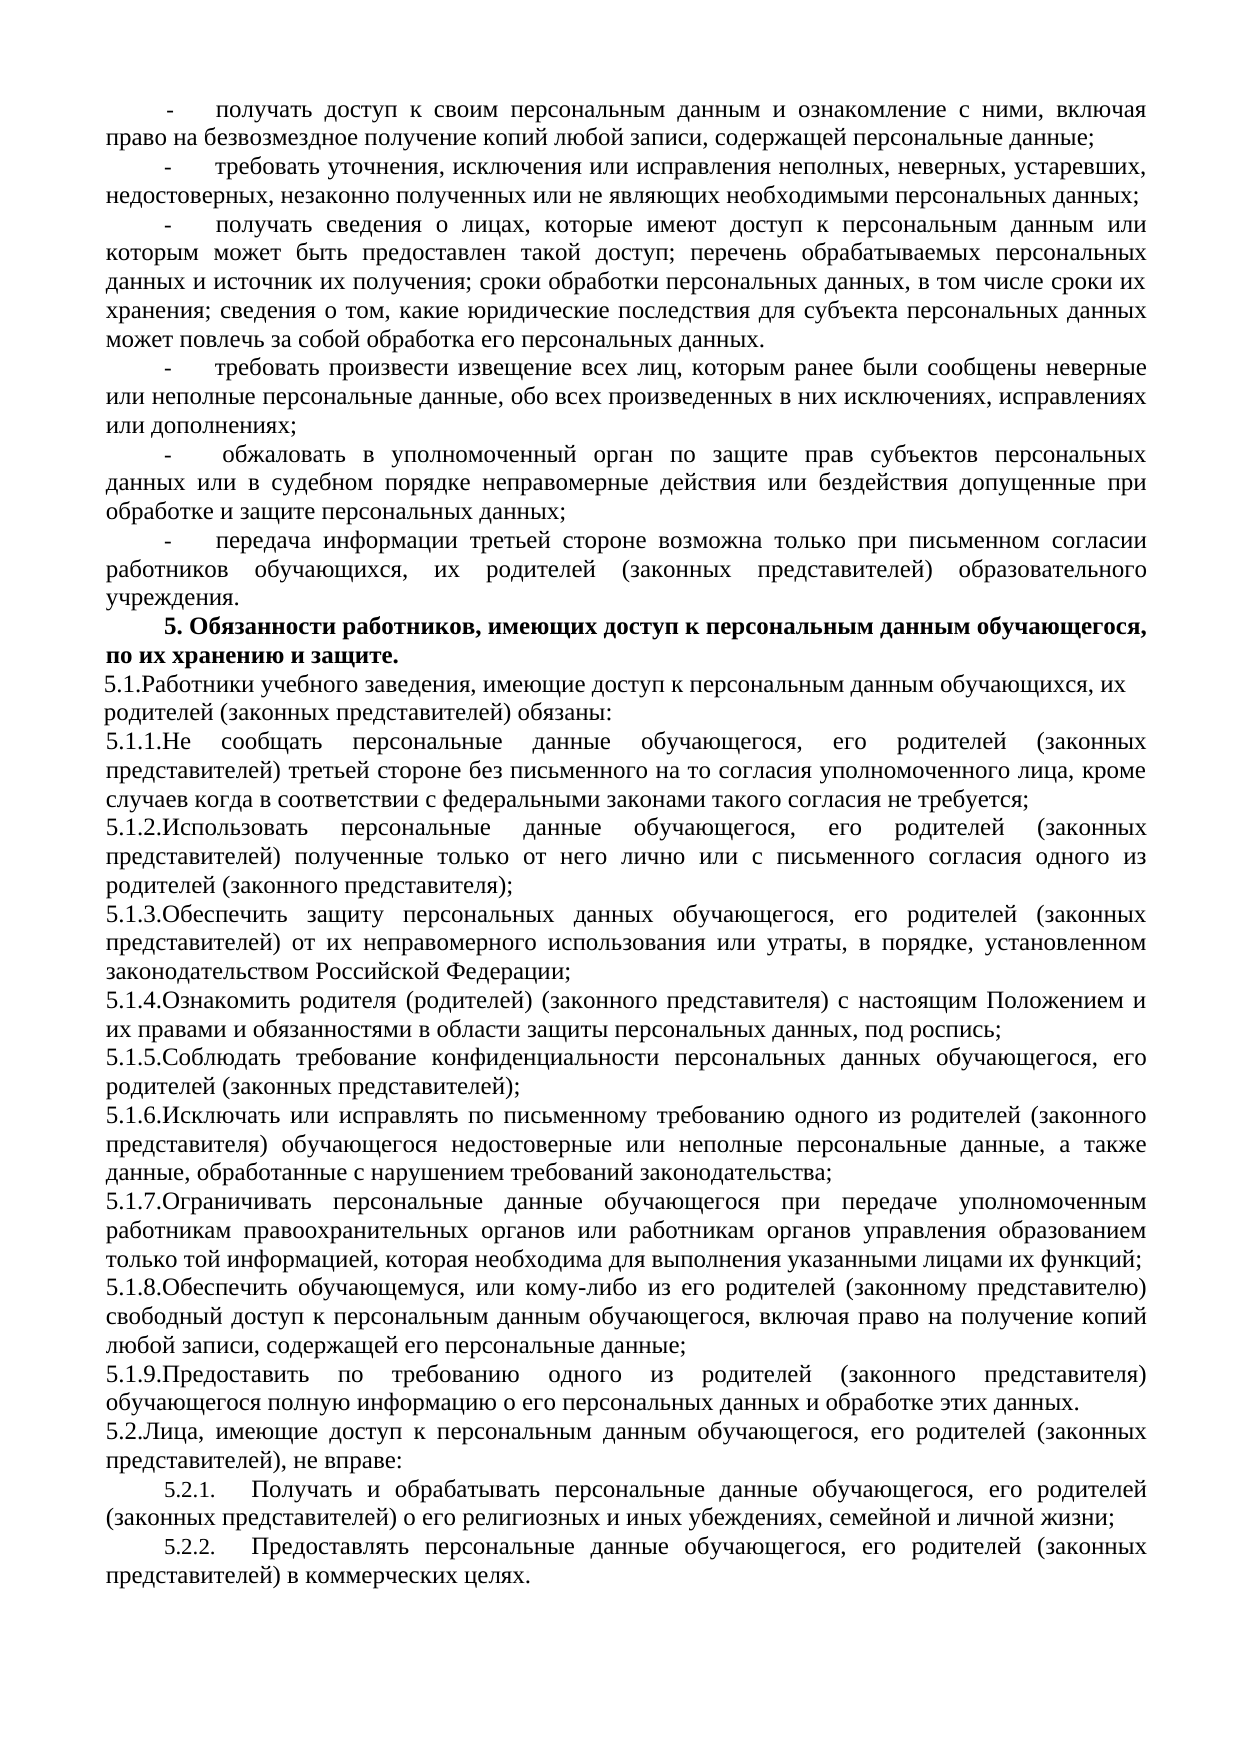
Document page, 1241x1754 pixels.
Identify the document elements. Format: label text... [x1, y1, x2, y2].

text 5.2.Лица, имеющие доступ к персональным данным обучающегося, его родителей (законных представителей), не вправе: [106, 1416, 1147, 1474]
text 5.1.7.Ограничивать персональные данные обучающегося при передаче уполномоченным работникам правоохранительных органов или работникам органов управления образованием только той информацией, которая необходима для выполнения указанными лицами их функций; [106, 1186, 1147, 1272]
text 5.1.3.Обеспечить защиту персональных данных обучающегося, его родителей (законных представителей) от их неправомерного использования или утраты, в порядке, установленном законодательством Российской Федерации; [106, 899, 1147, 985]
text 5.1.9.Предоставить по требованию одного из родителей (законного представителя) обучающегося полную информацию о его персональных данных и обработке этих данных. [106, 1359, 1147, 1416]
text 5.1.5.Соблюдать требование конфиденциальности персональных данных обучающегося, его родителей (законных представителей); [106, 1042, 1147, 1100]
text 5.1.Работники учебного заведения, имеющие доступ к персональным данным обучающихся, их родителей (законных представителей) обязаны: [103, 669, 1147, 726]
list требовать произвести извещение всех лиц, которым ранее были сообщены неверные или неполные персональные данные, обо всех произведенных в них исключениях, исправлениях или дополнениях; [106, 352, 1147, 439]
list Получать и обрабатывать персональные данные обучающегося, его родителей (законных представителей) о его религиозных и иных убеждениях, семейной и личной жизни; [106, 1474, 1147, 1531]
text 5.1.6.Исключать или исправлять по письменному требованию одного из родителей (законного представителя) обучающегося недостоверные или неполные персональные данные, а также данные, обработанные с нарушением требований законодательства; [106, 1100, 1147, 1186]
text 5.1.8.Обеспечить обучающемуся, или кому-либо из его родителей (законному представителю) свободный доступ к персональным данным обучающегося, включая право на получение копий любой записи, содержащей его персональные данные; [106, 1272, 1147, 1359]
list получать сведения о лицах, которые имеют доступ к персональным данным или которым может быть предоставлен такой доступ; перечень обрабатываемых персональных данных и источник их получения; сроки обработки персональных данных, в том числе сроки их хранения; сведения о том, какие юридические последствия для субъекта персональных данных может повлечь за собой обработка его персональных данных. [106, 209, 1147, 352]
list передача информации третьей стороне возможна только при письменном согласии работников обучающихся, их родителей (законных представителей) образовательного учреждения. [106, 525, 1147, 611]
list Предоставлять персональные данные обучающегося, его родителей (законных представителей) в коммерческих целях. [106, 1531, 1147, 1589]
text 5. Обязанности работников, имеющих доступ к персональным данным обучающегося, по их хранению и защите. [106, 611, 1147, 669]
text 5.1.1.Не сообщать персональные данные обучающегося, его родителей (законных представителей) третьей стороне без письменного на то согласия уполномоченного лица, кроме случаев когда в соответствии с федеральными законами такого согласия не требуется; [106, 726, 1147, 812]
list получать доступ к своим персональным данным и ознакомление с ними, включая право на безвозмездное получение копий любой записи, содержащей персональные данные; [106, 94, 1147, 151]
text 5.1.2.Использовать персональные данные обучающегося, его родителей (законных представителей) полученные только от него лично или с письменного согласия одного из родителей (законного представителя); [106, 812, 1147, 899]
text 5.1.4.Ознакомить родителя (родителей) (законного представителя) с настоящим Положением и их правами и обязанностями в области защиты персональных данных, под роспись; [106, 985, 1147, 1042]
list требовать уточнения, исключения или исправления неполных, неверных, устаревших, недостоверных, незаконно полученных или не являющих необходимыми персональных данных; [106, 151, 1147, 209]
list обжаловать в уполномоченный орган по защите прав субъектов персональных данных или в судебном порядке неправомерные действия или бездействия допущенные при обработке и защите персональных данных; [106, 439, 1147, 525]
